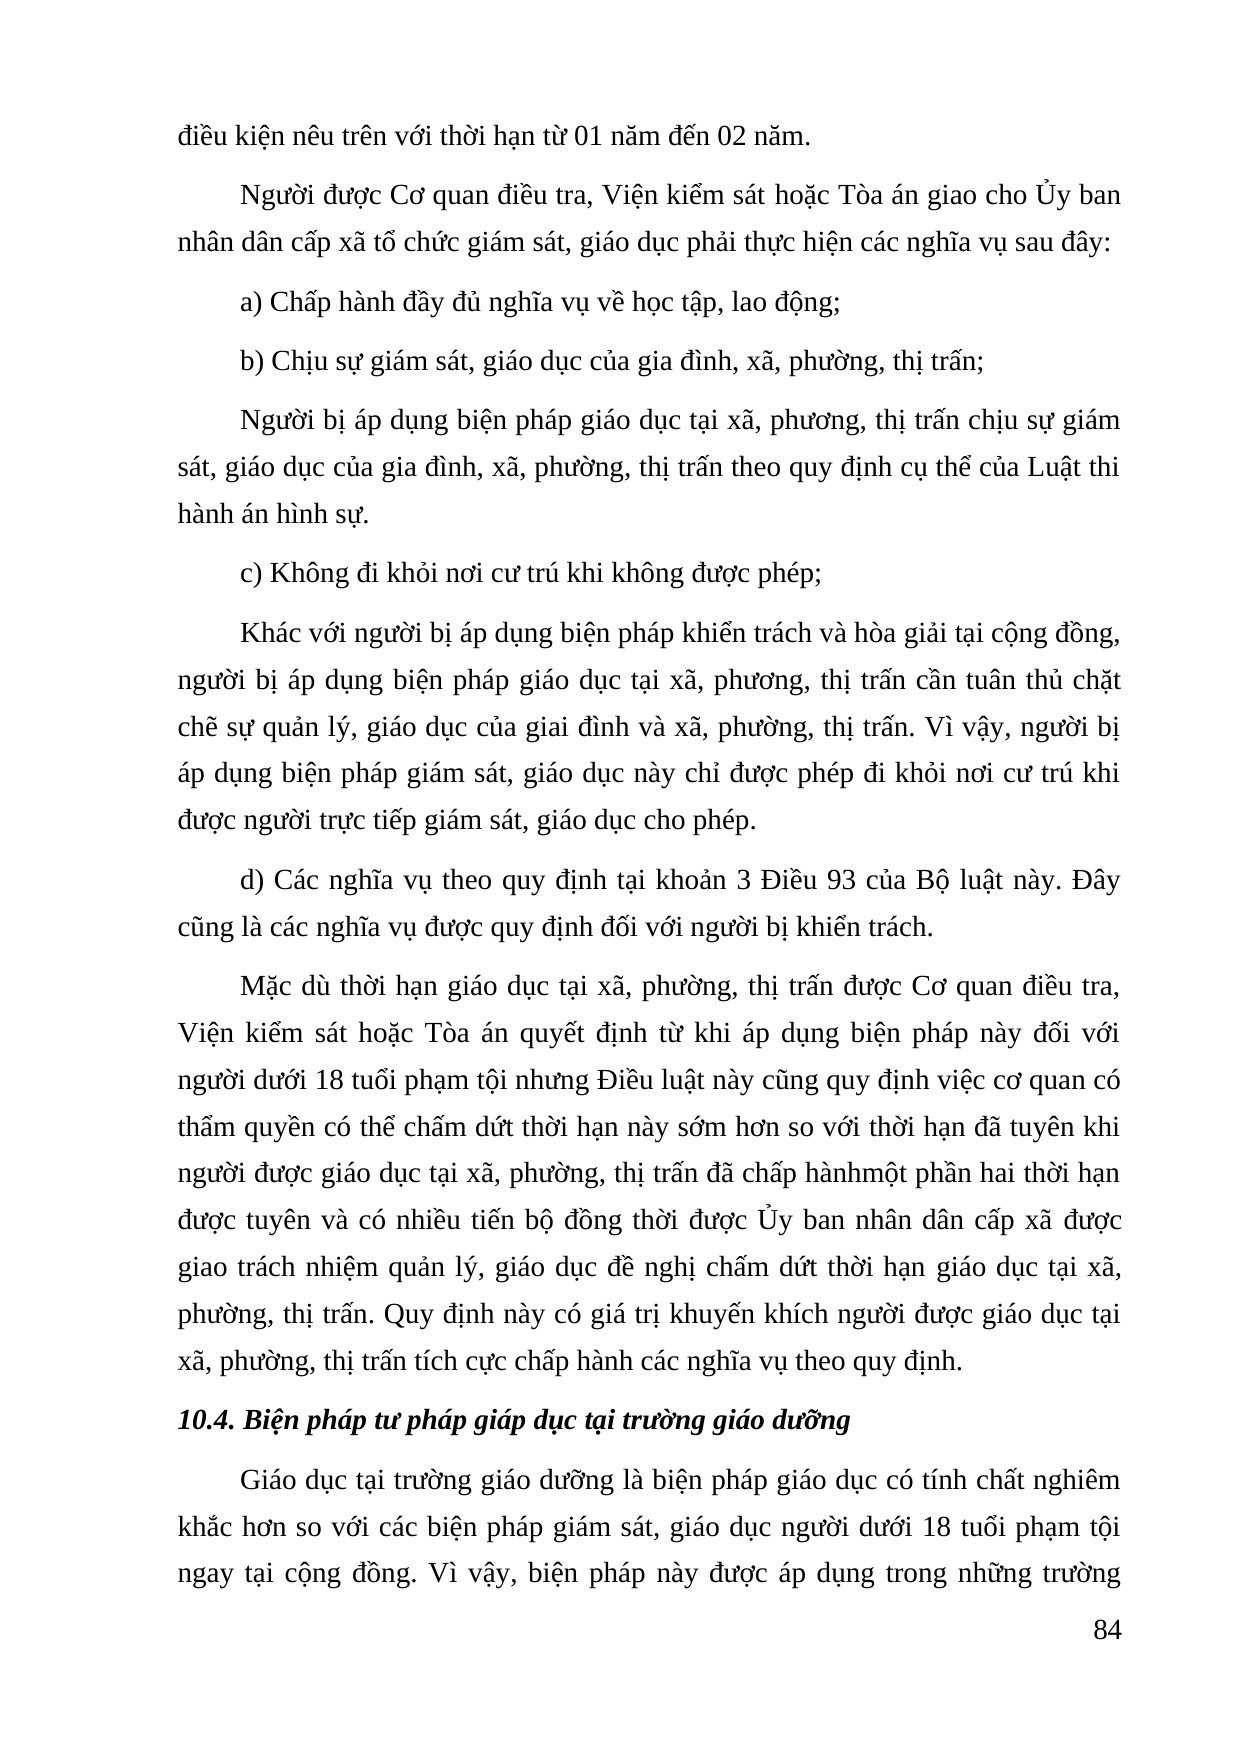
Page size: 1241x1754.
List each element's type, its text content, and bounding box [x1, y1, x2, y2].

text a) Chấp hành đầy đủ nghĩa vụ về học tập, lao động; [177, 284, 1122, 317]
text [177, 118, 1122, 152]
text d) Các nghĩa vụ theo quy định tại khoản 3 Điều 93 của Bộ luật này. Đây cũng là các nghĩa vụ được quy định đối với người bị khiển trách. [177, 862, 1122, 942]
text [177, 1462, 1122, 1589]
text b) Chịu sự giám sát, giáo dục của gia đình, xã, phường, thị trấn; [177, 343, 1122, 377]
text c) Không đi khỏi nơi cư trú khi không được phép; [177, 556, 1122, 589]
text 10.4. Biện pháp tư pháp giáp dục tại trường giáo dưỡng [177, 1402, 1122, 1436]
text Mặc dù thời hạn giáo dục tại xã, phường, thị trấn được Cơ quan điều tra, Viện kiểm sát hoặc Tòa án quyết định từ khi áp dụng biện pháp này đối với người dưới 18 tuổi phạm tội nhưng Điều luật này cũng quy định việc cơ quan có thẩm quyền có thể chấm dứt thời hạn này sớm hơn so với thời hạn đã tuyên khi người được giáo dục tại xã, phường, thị trấn đã chấp hànhmột phần hai thời hạn được tuyên và có nhiều tiến bộ đồng thời được Ủy ban nhân dân cấp xã được giao trách nhiệm quản lý, giáo dục đề nghị chấm dứt thời hạn giáo dục tại xã, phường, thị trấn. Quy định này có giá trị khuyến khích người được giáo dục tại xã, phường, thị trấn tích cực chấp hành các nghĩa vụ theo quy định. [177, 968, 1122, 1377]
text Người được Cơ quan điều tra, Viện kiểm sát hoặc Tòa án giao cho Ủy ban nhân dân cấp xã tổ chức giám sát, giáo dục phải thực hiện các nghĩa vụ sau đây: [177, 177, 1122, 258]
text Khác với người bị áp dụng biện pháp khiển trách và hòa giải tại cộng đồng, người bị áp dụng biện pháp giáo dục tại xã, phương, thị trấn cần tuân thủ chặt chẽ sự quản lý, giáo dục của giai đình và xã, phường, thị trấn. Vì vậy, người bị áp dụng biện pháp giám sát, giáo dục này chỉ được phép đi khỏi nơi cư trú khi được người trực tiếp giám sát, giáo dục cho phép. [177, 615, 1122, 836]
text Người bị áp dụng biện pháp giáo dục tại xã, phương, thị trấn chịu sự giám sát, giáo dục của gia đình, xã, phường, thị trấn theo quy định cụ thể của Luật thi hành án hình sự. [177, 402, 1122, 530]
